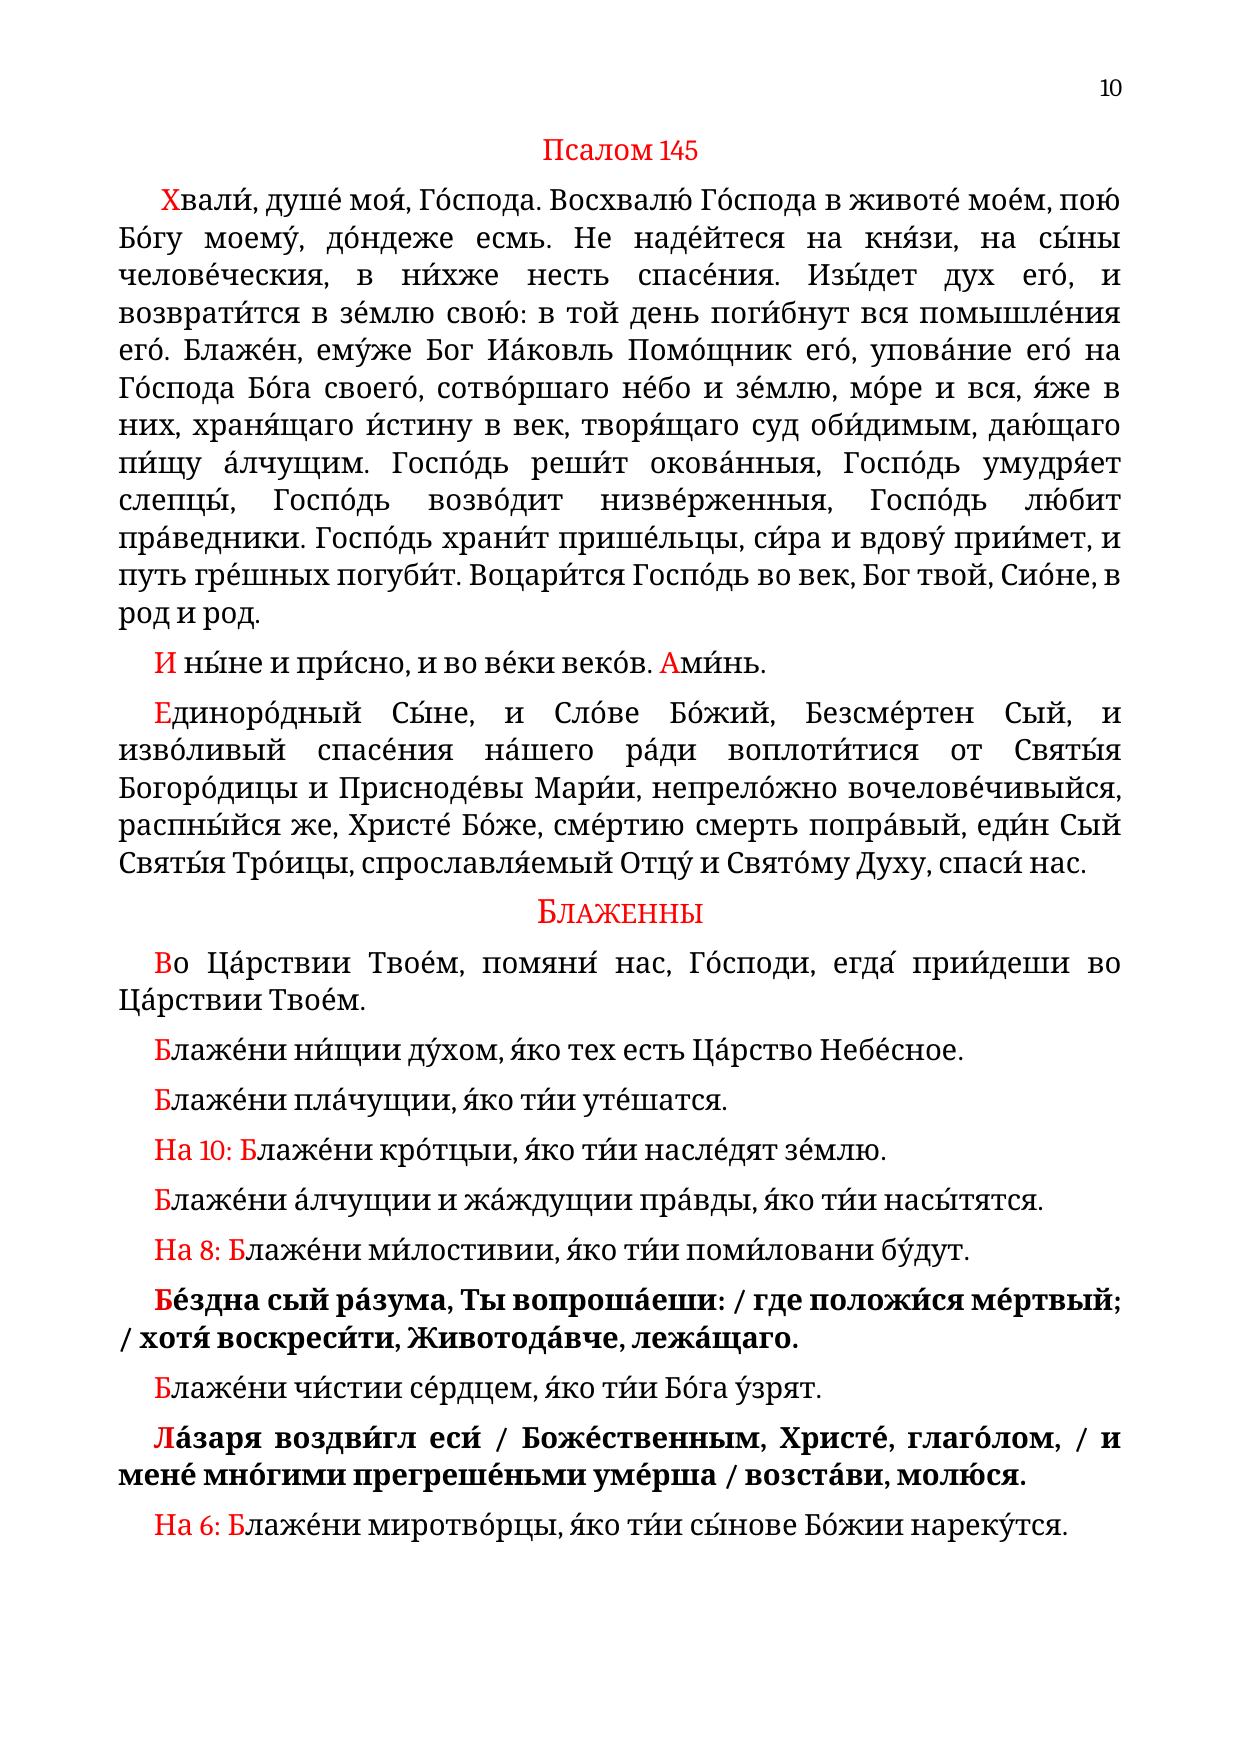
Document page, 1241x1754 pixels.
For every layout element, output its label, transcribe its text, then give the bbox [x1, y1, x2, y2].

text Хвали́, душе́ моя́, Го́спода. Восхвалю́ Го́спода в животе́ мое́м, пою́ Бо́гу моему́, до́ндеже есмь. Не наде́йтеся на кня́зи, на сы́ны челове́ческия, в ни́хже несть спасе́ния. Изы́дет дух его́, и возврати́тся в зе́млю свою́: в той день поги́бнут вся помышле́ния его́. Блаже́н, ему́же Бог Иа́ковль Помо́щник его́, упова́ние его́ на Го́спода Бо́га своего́, сотво́ршаго не́бо и зе́млю, мо́ре и вся, я́же в них, храня́щаго и́стину в век, творя́щаго суд оби́димым, даю́щаго пи́щу а́лчущим. Госпо́дь реши́т окова́нныя, Госпо́дь умудря́ет слепцы́, Госпо́дь возво́дит низве́рженныя, Госпо́дь лю́бит пра́ведники. Госпо́дь храни́т прише́льцы, си́ра и вдову́ прии́мет, и путь гре́шных погуби́т. Воцари́тся Госпо́дь во век, Бог твой, Сио́не, в род и род. [118, 181, 1122, 631]
text Блаженны [118, 893, 1122, 931]
text Блаже́ни ни́щии ду́хом, я́ко тех есть Ца́рство Небе́сное. [118, 1031, 1122, 1068]
text На 8: Блаже́ни ми́лостивии, я́ко ти́и поми́ловани бу́дут. [118, 1231, 1122, 1268]
text Блаже́ни а́лчущии и жа́ждущии пра́вды, я́ко ти́и насы́тятся. [118, 1181, 1122, 1218]
text На 10: Блаже́ни кро́тцыи, я́ко ти́и насле́дят зе́млю. [118, 1131, 1122, 1168]
text Блаже́ни пла́чущии, я́ко ти́и уте́шатся. [118, 1081, 1122, 1118]
text Единоро́дный Сы́не, и Сло́ве Бо́жий, Безсме́ртен Сый, и изво́ливый спасе́ния на́шего ра́ди воплоти́тися от Святы́я Богоро́дицы и Присноде́вы Мари́и, непрело́жно вочелове́чивыйся, распны́йся же, Христе́ Бо́же, сме́ртию смерть попра́вый, еди́н Сый Святы́я Тро́ицы, спрославля́емый Отцу́ и Свято́му Духу, спаси́ нас. [118, 693, 1122, 881]
text Бе́здна сый ра́зума, Ты вопроша́еши: / где положи́ся ме́ртвый; / хотя́ воскреси́ти, Животода́вче, лежа́щаго. [118, 1281, 1122, 1356]
text Псалом 145 [118, 131, 1122, 168]
text Во Ца́рствии Твое́м, помяни́ нас, Го́споди, егда́ прии́деши во Ца́рствии Твое́м. [118, 943, 1122, 1018]
text Ла́заря воздви́гл еси́ / Боже́ственным, Христе́, глаго́лом, / и мене́ мно́гими прегреше́ньми уме́рша / возста́ви, молю́ся. [118, 1418, 1122, 1493]
text Блаже́ни чи́стии се́рдцем, я́ко ти́и Бо́га у́зрят. [118, 1368, 1122, 1406]
text И ны́не и при́сно, и во ве́ки веко́в. Ами́нь. [118, 643, 1122, 681]
text На 6: Блаже́ни миротво́рцы, я́ко ти́и сы́нове Бо́жии нареку́тся. [118, 1506, 1122, 1543]
